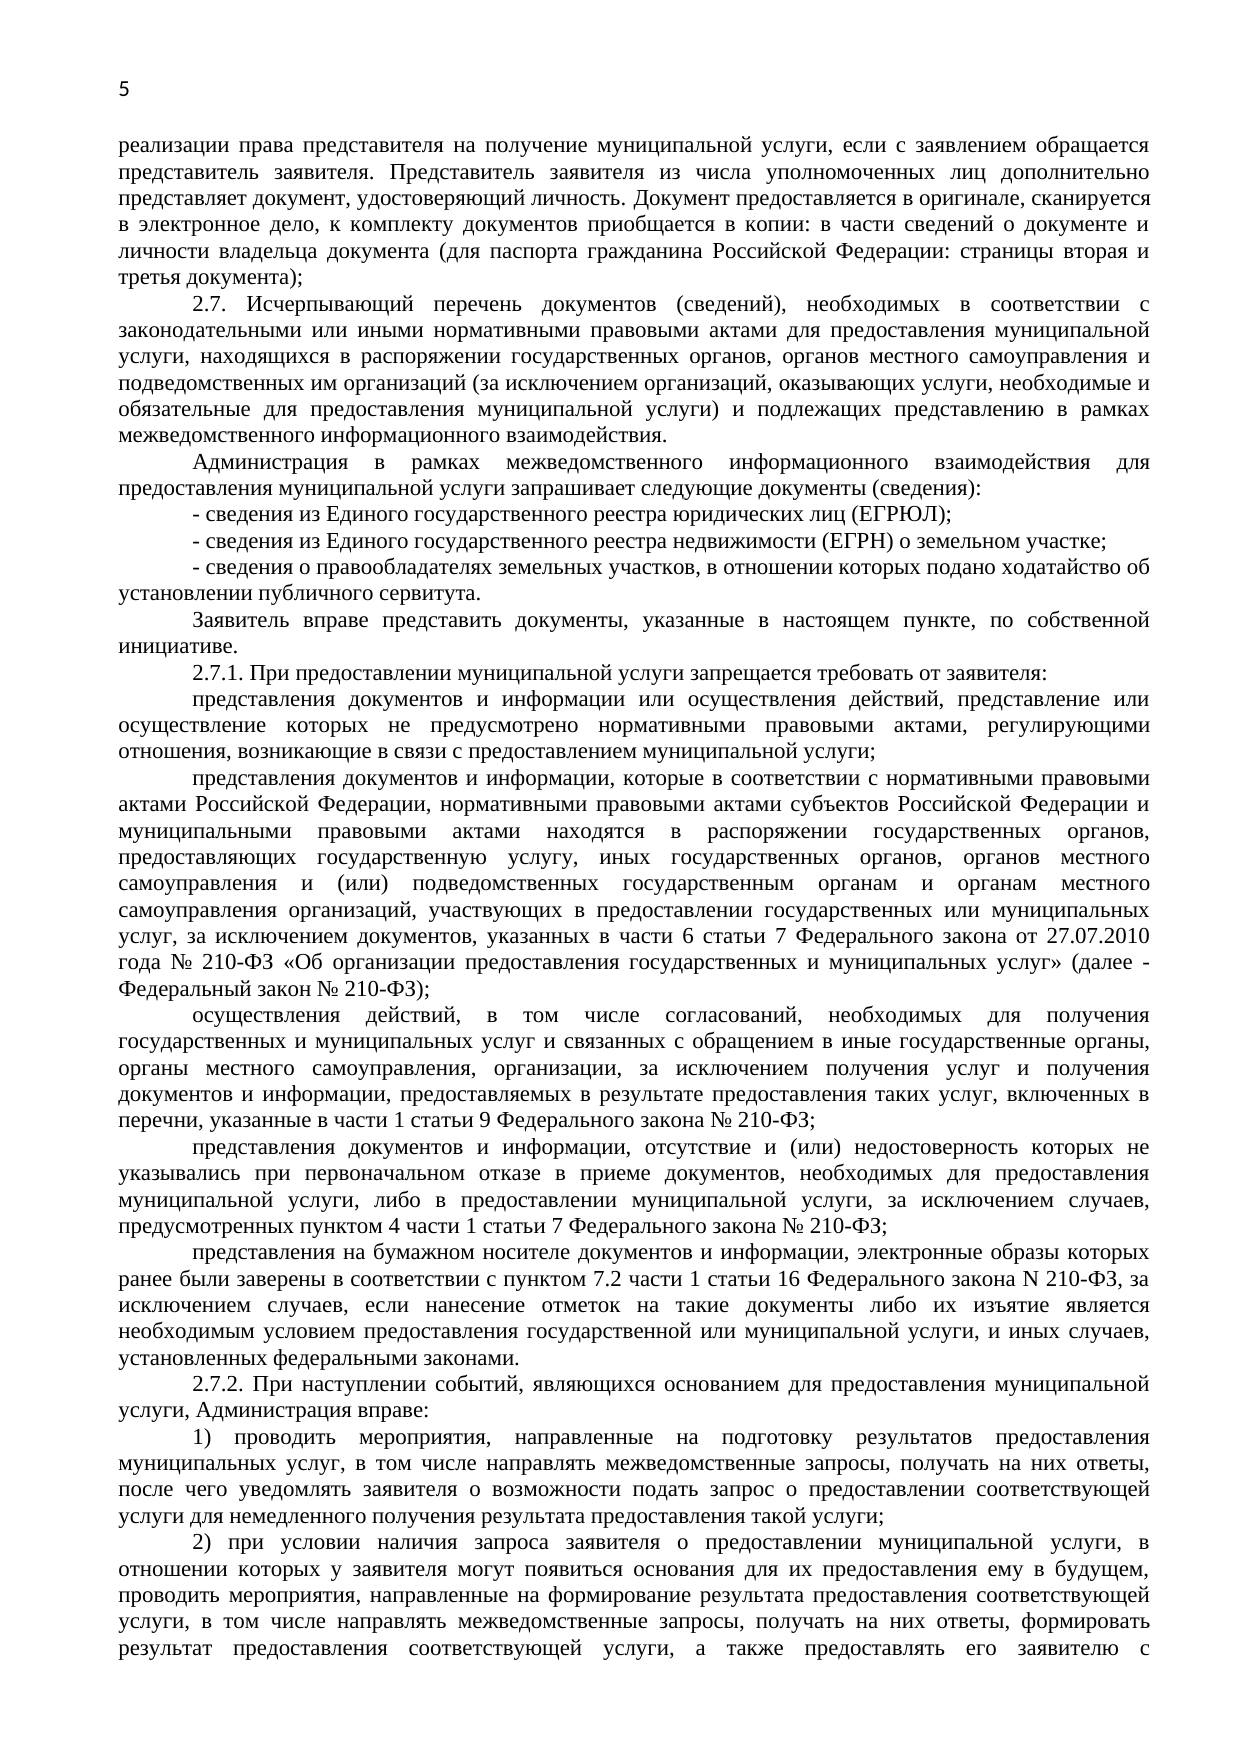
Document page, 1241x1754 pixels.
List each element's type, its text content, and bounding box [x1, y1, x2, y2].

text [118, 1528, 1152, 1660]
text 2.7. Исчерпывающий перечень документов (сведений), необходимых в соответствии с законодательными или иными нормативными правовыми актами для предоставления муниципальной услуги, находящихся в распоряжении государственных органов, органов местного самоуправления и подведомственных им организаций (за исключением организаций, оказывающих услуги, необходимые и обязательные для предоставления муниципальной услуги) и подлежащих представлению в рамках межведомственного информационного взаимодействия. [118, 289, 1152, 448]
text осуществления действий, в том числе согласований, необходимых для получения государственных и муниципальных услуг и связанных с обращением в иные государственные органы, органы местного самоуправления, организации, за исключением получения услуг и получения документов и информации, предоставляемых в результате предоставления таких услуг, включенных в перечни, указанные в части 1 статьи 9 Федерального закона № 210-ФЗ; [118, 1001, 1152, 1133]
text - сведения о правообладателях земельных участков, в отношении которых подано ходатайство об установлении публичного сервитута. [118, 553, 1152, 606]
text 1) проводить мероприятия, направленные на подготовку результатов предоставления муниципальных услуг, в том числе направлять межведомственные запросы, получать на них ответы, после чего уведомлять заявителя о возможности подать запрос о предоставлении соответствующей услуги для немедленного получения результата предоставления такой услуги; [118, 1423, 1152, 1528]
text представления на бумажном носителе документов и информации, электронные образы которых ранее были заверены в соответствии с пунктом 7.2 части 1 статьи 16 Федерального закона N 210-ФЗ, за исключением случаев, если нанесение отметок на такие документы либо их изъятие является необходимым условием предоставления государственной или муниципальной услуги, и иных случаев, установленных федеральными законами. [118, 1238, 1152, 1370]
text представления документов и информации, отсутствие и (или) недостоверность которых не указывались при первоначальном отказе в приеме документов, необходимых для предоставления муниципальной услуги, либо в предоставлении муниципальной услуги, за исключением случаев, предусмотренных пунктом 4 части 1 статьи 7 Федерального закона № 210-ФЗ; [118, 1133, 1152, 1238]
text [118, 131, 1152, 289]
text 2.7.1. При предоставлении муниципальной услуги запрещается требовать от заявителя: [118, 658, 1152, 685]
text - сведения из Единого государственного реестра недвижимости (ЕГРН) о земельном участке; [118, 527, 1152, 553]
text 2.7.2. При наступлении событий, являющихся основанием для предоставления муниципальной услуги, Администрация вправе: [118, 1370, 1152, 1423]
text Администрация в рамках межведомственного информационного взаимодействия для предоставления муниципальной услуги запрашивает следующие документы (сведения): [118, 448, 1152, 500]
text - сведения из Единого государственного реестра юридических лиц (ЕГРЮЛ); [118, 500, 1152, 527]
text Заявитель вправе представить документы, указанные в настоящем пункте, по собственной инициативе. [118, 606, 1152, 658]
text представления документов и информации или осуществления действий, представление или осуществление которых не предусмотрено нормативными правовыми актами, регулирующими отношения, возникающие в связи с предоставлением муниципальной услуги; [118, 685, 1152, 764]
text представления документов и информации, которые в соответствии с нормативными правовыми актами Российской Федерации, нормативными правовыми актами субъектов Российской Федерации и муниципальными правовыми актами находятся в распоряжении государственных органов, предоставляющих государственную услугу, иных государственных органов, органов местного самоуправления и (или) подведомственных государственным органам и органам местного самоуправления организаций, участвующих в предоставлении государственных или муниципальных услуг, за исключением документов, указанных в части 6 статьи 7 Федерального закона от 27.07.2010 года № 210-ФЗ «Об организации предоставления государственных и муниципальных услуг» (далее - Федеральный закон № 210-ФЗ); [118, 764, 1152, 1001]
